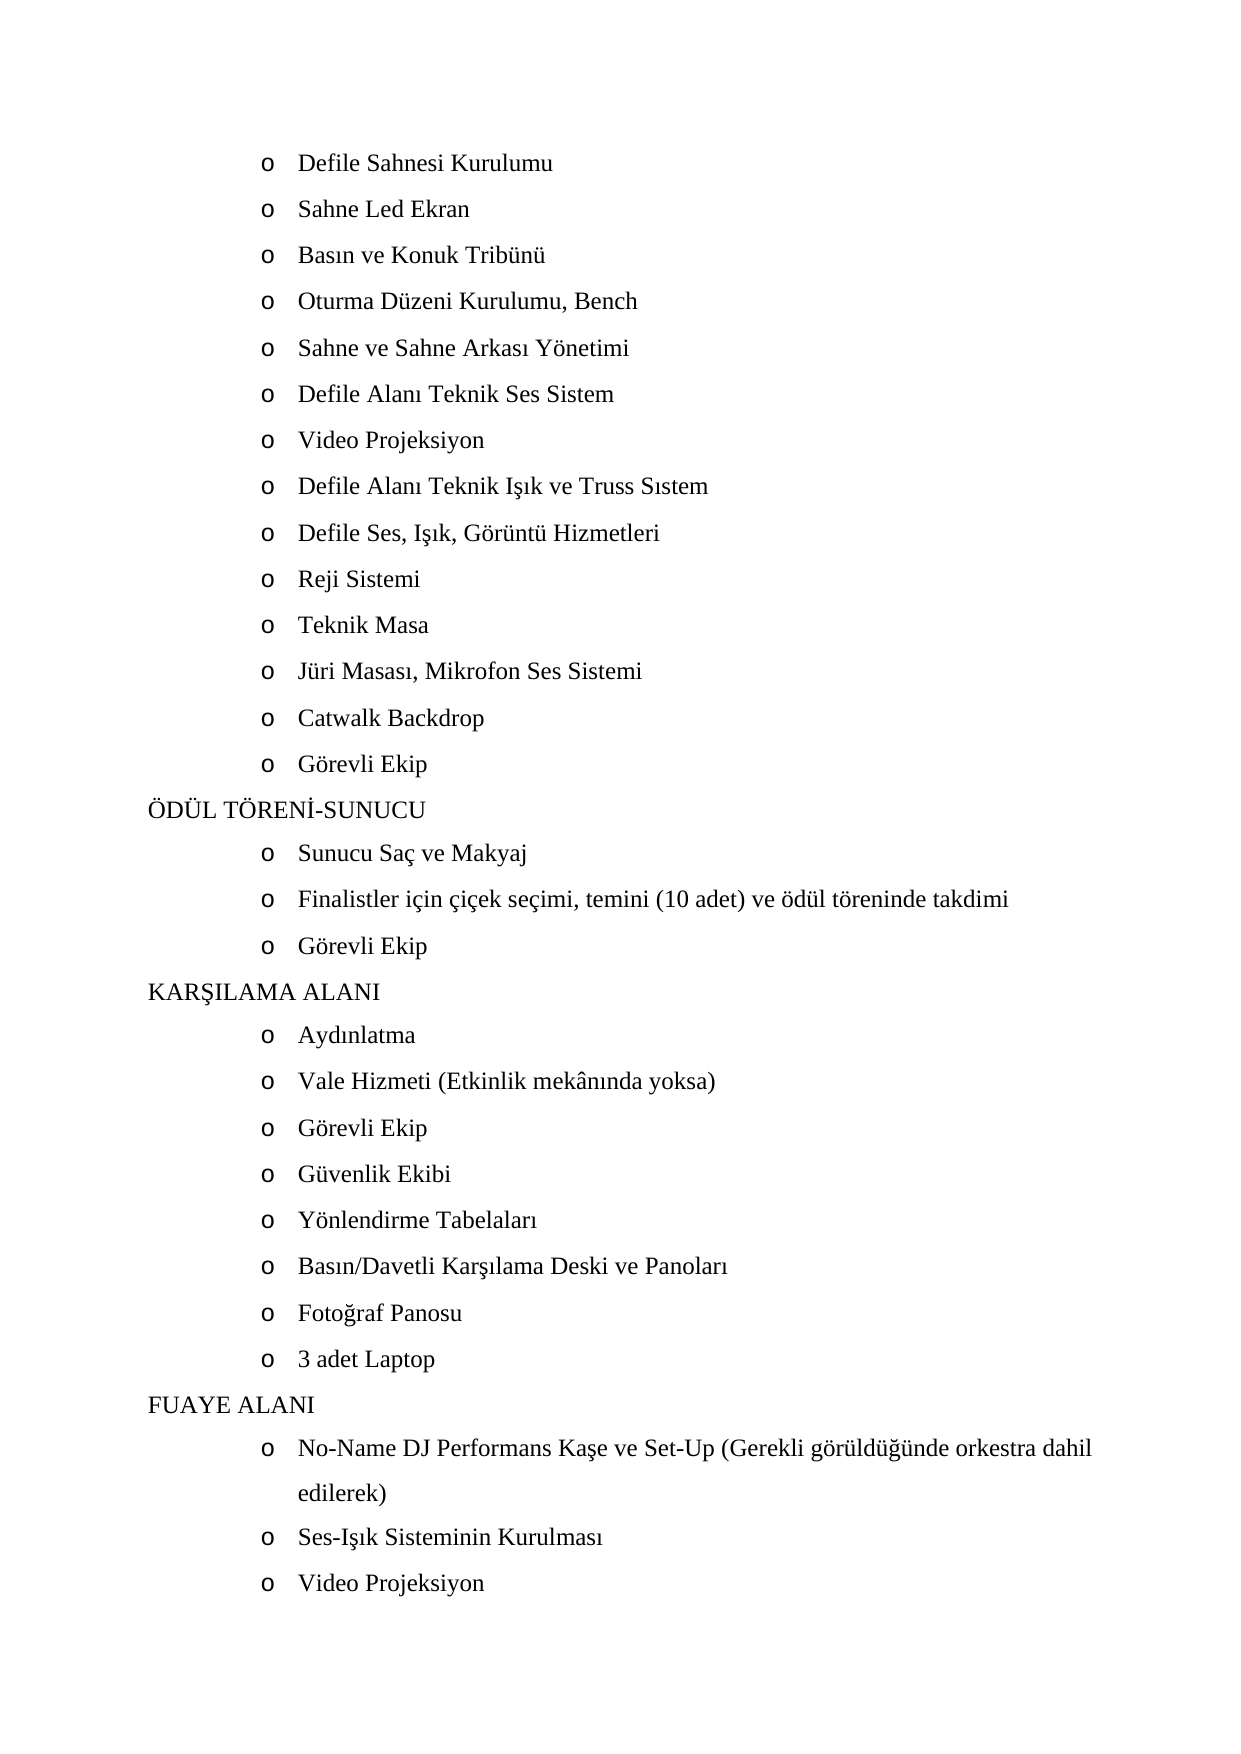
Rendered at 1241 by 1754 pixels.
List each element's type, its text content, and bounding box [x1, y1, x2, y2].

list Jüri Masası, Mikrofon Ses Sistemi [260, 656, 1093, 687]
list Defile Alanı Teknik Ses Sistem [260, 379, 1093, 410]
text ÖDÜL TÖRENİ-SUNUCU [148, 795, 1093, 824]
list Görevli Ekip [260, 1113, 1093, 1143]
list Finalistler için çiçek seçimi, temini (10 adet) ve ödül töreninde takdimi [260, 884, 1093, 915]
list 3 adet Laptop [260, 1344, 1093, 1375]
list Görevli Ekip [260, 931, 1093, 962]
list Fotoğraf Panosu [260, 1298, 1093, 1328]
list Yönlendirme Tabelaları [260, 1205, 1093, 1236]
text KARŞILAMA ALANI [148, 977, 1093, 1006]
list Defile Sahnesi Kurulumu [260, 148, 1093, 178]
list Vale Hizmeti (Etkinlik mekânında yoksa) [260, 1066, 1093, 1097]
list Teknik Masa [260, 610, 1093, 641]
list Görevli Ekip [260, 749, 1093, 780]
list Defile Ses, Işık, Görüntü Hizmetleri [260, 518, 1093, 548]
text FUAYE ALANI [148, 1390, 1093, 1419]
list Sahne Led Ekran [260, 194, 1093, 225]
list Basın/Davetli Karşılama Deski ve Panoları [260, 1251, 1093, 1282]
list Basın ve Konuk Tribünü [260, 240, 1093, 271]
list Catwalk Backdrop [260, 703, 1093, 733]
list Defile Alanı Teknik Işık ve Truss Sıstem [260, 471, 1093, 502]
list Reji Sistemi [260, 564, 1093, 595]
list Oturma Düzeni Kurulumu, Bench [260, 286, 1093, 317]
list Video Projeksiyon [260, 1568, 1093, 1599]
list Sahne ve Sahne Arkası Yönetimi [260, 333, 1093, 363]
list Video Projeksiyon [260, 425, 1093, 456]
list Ses-Işık Sisteminin Kurulması [260, 1522, 1093, 1552]
list Güvenlik Ekibi [260, 1159, 1093, 1190]
list Sunucu Saç ve Makyaj [260, 838, 1093, 869]
list Aydınlatma [260, 1020, 1093, 1051]
list No-Name DJ Performans Kaşe ve Set-Up (Gerekli görüldüğünde orkestra dahil edilerek) [260, 1433, 1093, 1507]
